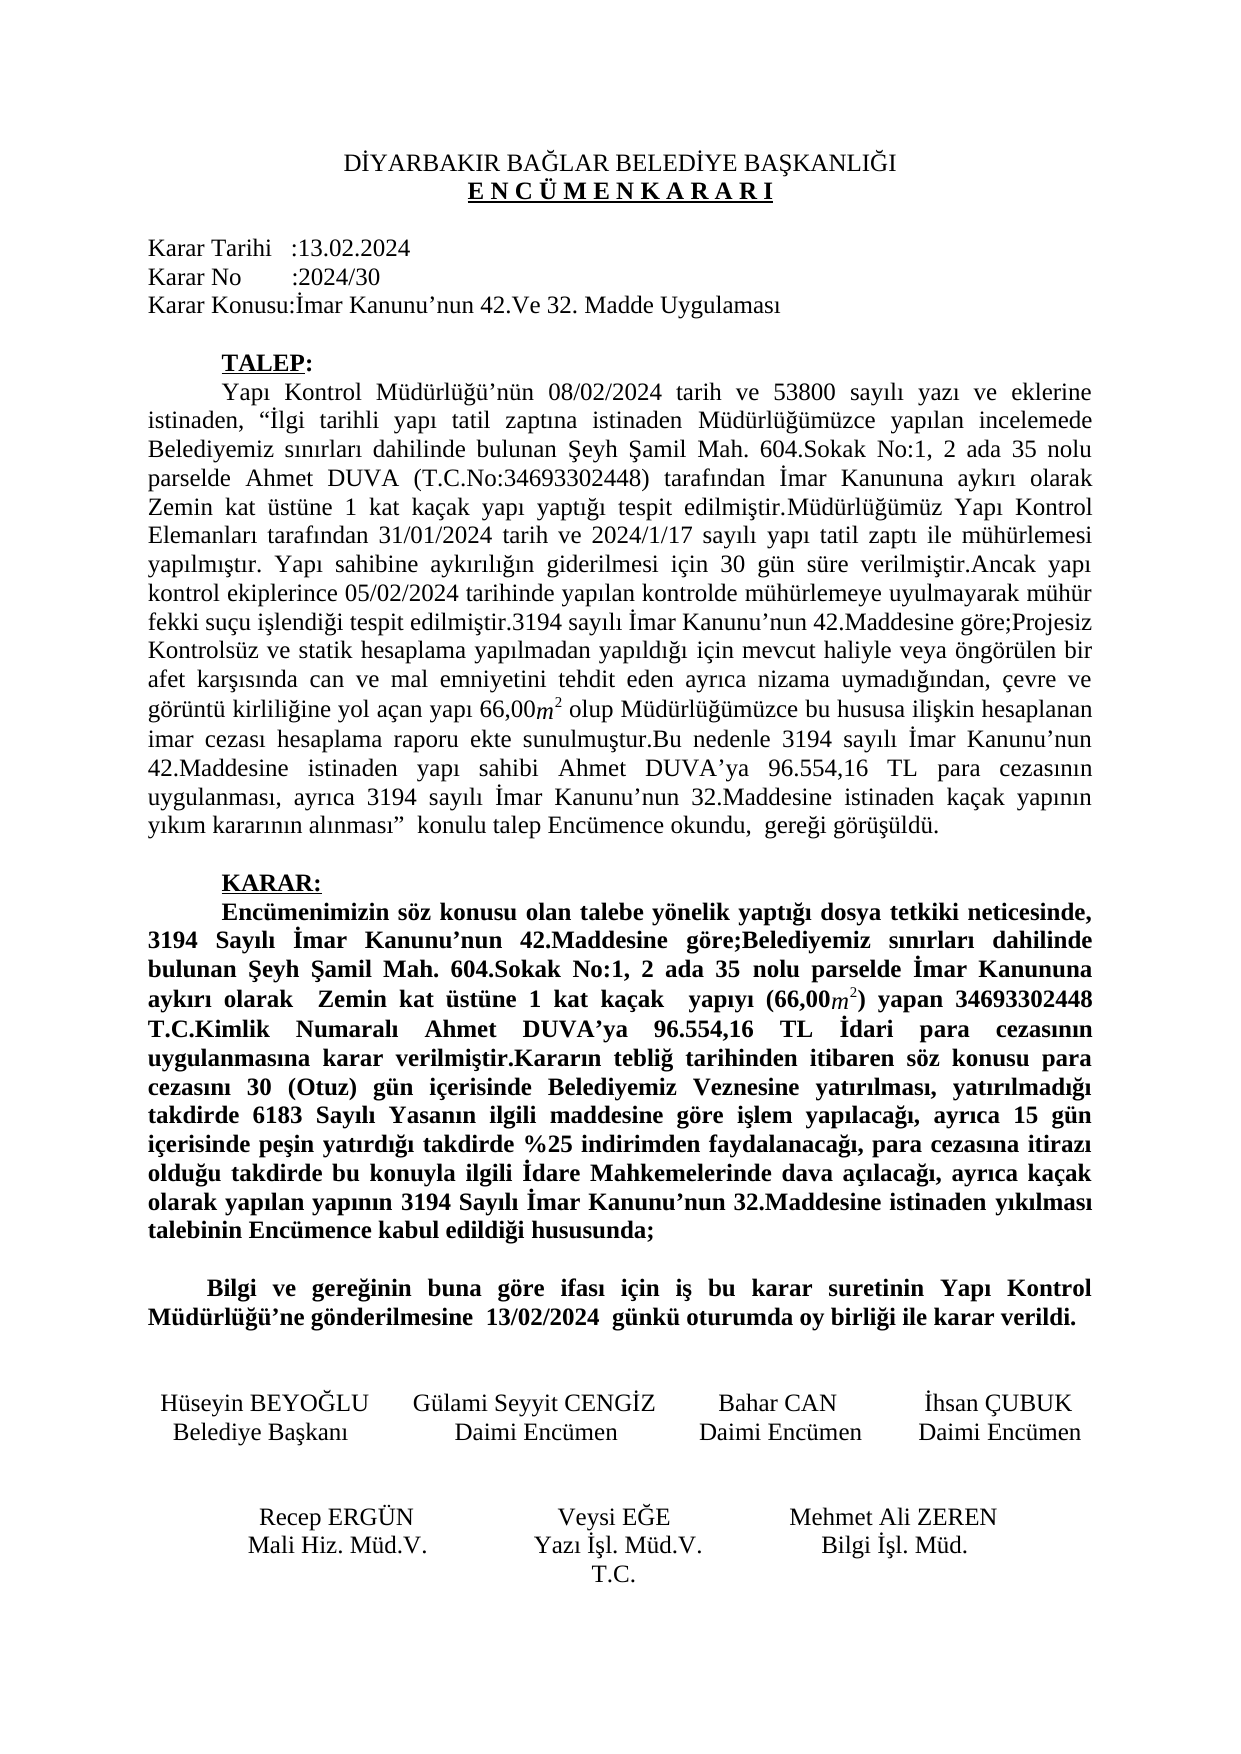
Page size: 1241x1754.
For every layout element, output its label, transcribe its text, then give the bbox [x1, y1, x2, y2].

text Belediye Başkanı Daimi Encümen Daimi Encümen Daimi Encümen [148, 1417, 1093, 1446]
text Karar Konusu:İmar Kanunu’nun 42.Ve 32. Madde Uygulaması [148, 291, 1093, 319]
text Recep ERGÜN Veysi EĞE Mehmet Ali ZEREN Mali Hiz. Müd.V. Yazı İşl. Müd.V. Bilgi İşl. Müd. [148, 1502, 1093, 1559]
text KARAR: [148, 868, 1093, 897]
text Yapı Kontrol Müdürlüğü’nün 08/02/2024 tarih ve 53800 sayılı yazı ve eklerine istinaden, “İlgi tarihli yapı tatil zaptına istinaden Müdürlüğümüzce yapılan incelemede Belediyemiz sınırları dahilinde bulunan Şeyh Şamil Mah. 604.Sokak No:1, 2 ada 35 nolu parselde Ahmet DUVA (T.C.No:34693302448) tarafından İmar Kanununa aykırı olarak Zemin kat üstüne 1 kat kaçak yapı yaptığı tespit edilmiştir.Müdürlüğümüz Yapı Kontrol Elemanları tarafından 31/01/2024 tarih ve 2024/1/17 sayılı yapı tatil zaptı ile mühürlemesi yapılmıştır. Yapı sahibine aykırılığın giderilmesi için 30 gün süre verilmiştir.Ancak yapı kontrol ekiplerince 05/02/2024 tarihinde yapılan kontrolde mühürlemeye uyulmayarak mühür fekki suçu işlendiği tespit edilmiştir.3194 sayılı İmar Kanunu’nun 42.Maddesine göre;Projesiz Kontrolsüz ve statik hesaplama yapılmadan yapıldığı için mevcut haliyle veya öngörülen bir afet karşısında can ve mal emniyetini tehdit eden ayrıca nizama uymadığından, çevre ve görüntü kirliliğine yol açan yapı 66,00 olup Müdürlüğümüzce bu hususa ilişkin hesaplanan imar cezası hesaplama raporu ekte sunulmuştur.Bu nedenle 3194 sayılı İmar Kanunu’nun 42.Maddesine istinaden yapı sahibi Ahmet DUVA’ya 96.554,16 TL para cezasının uygulanması, ayrıca 3194 sayılı İmar Kanunu’nun 32.Maddesine istinaden kaçak yapının yıkım kararının alınması” konulu talep Encümence okundu, gereği görüşüldü. [148, 377, 1093, 839]
text T.C. [443, 1559, 1093, 1588]
text Karar Tarihi :13.02.2024 [148, 233, 1093, 262]
text Karar No :2024/30 [148, 262, 1093, 291]
text Bilgi ve gereğinin buna göre ifası için iş bu karar suretinin Yapı Kontrol Müdürlüğü’ne gönderilmesine 13/02/2024 günkü oturumda oy birliği ile karar verildi. [148, 1273, 1093, 1331]
text TALEP: [148, 348, 1090, 377]
text E N C Ü M E N K A R A R I [148, 176, 1093, 205]
text DİYARBAKIR BAĞLAR BELEDİYE BAŞKANLIĞI [148, 148, 1093, 176]
text Encümenimizin söz konusu olan talebe yönelik yaptığı dosya tetkiki neticesinde, 3194 Sayılı İmar Kanunu’nun 42.Maddesine göre;Belediyemiz sınırları dahilinde bulunan Şeyh Şamil Mah. 604.Sokak No:1, 2 ada 35 nolu parselde İmar Kanununa aykırı olarak Zemin kat üstüne 1 kat kaçak yapıyı (66,00) yapan 34693302448 T.C.Kimlik Numaralı Ahmet DUVA’ya 96.554,16 TL İdari para cezasının uygulanmasına karar verilmiştir.Kararın tebliğ tarihinden itibaren söz konusu para cezasını 30 (Otuz) gün içerisinde Belediyemiz Veznesine yatırılması, yatırılmadığı takdirde 6183 Sayılı Yasanın ilgili maddesine göre işlem yapılacağı, ayrıca 15 gün içerisinde peşin yatırdığı takdirde %25 indirimden faydalanacağı, para cezasına itirazı olduğu takdirde bu konuyla ilgili İdare Mahkemelerinde dava açılacağı, ayrıca kaçak olarak yapılan yapının 3194 Sayılı İmar Kanunu’nun 32.Maddesine istinaden yıkılması talebinin Encümence kabul edildiği hususunda; [148, 897, 1093, 1244]
text Hüseyin BEYOĞLU Gülami Seyyit CENGİZ Bahar CAN İhsan ÇUBUK [148, 1388, 1093, 1417]
